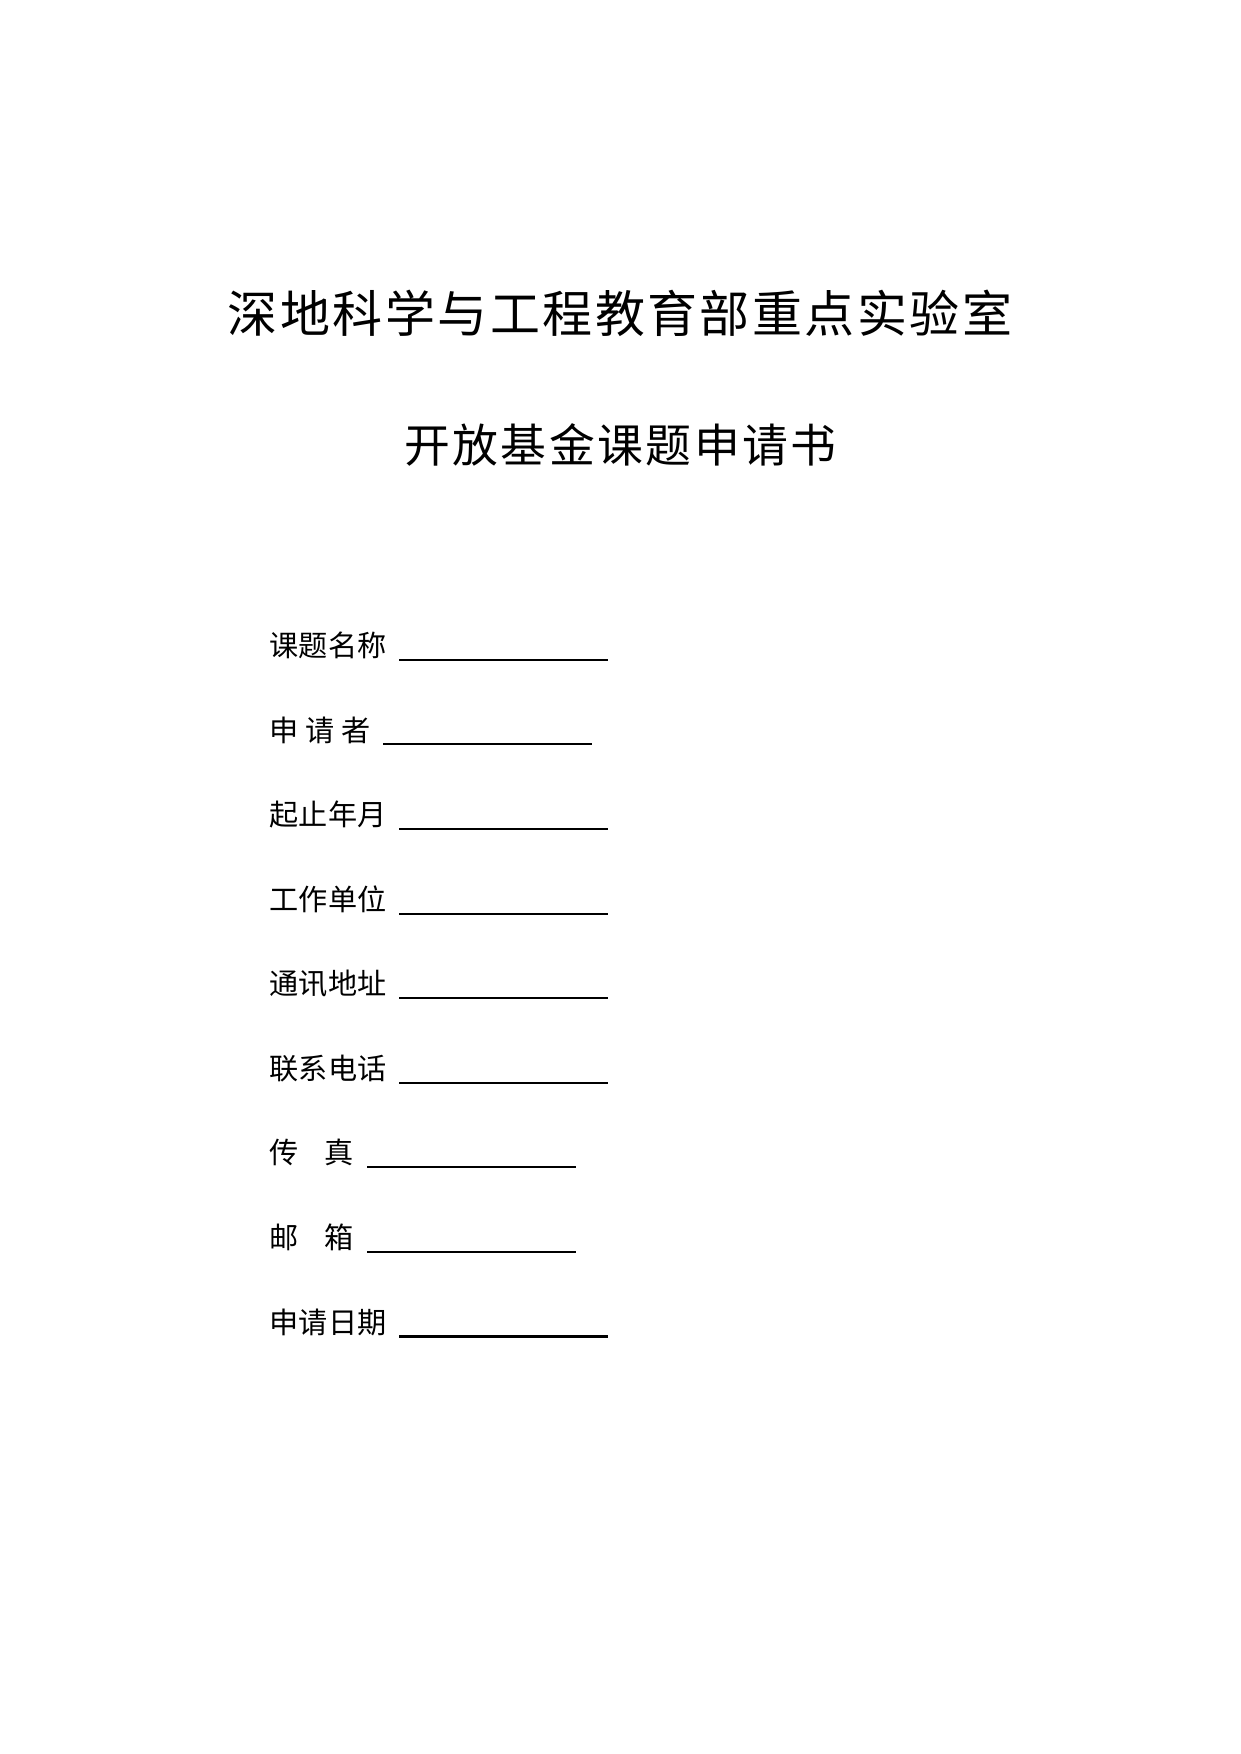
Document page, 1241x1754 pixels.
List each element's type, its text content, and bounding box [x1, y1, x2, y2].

text 邮 箱 [187, 1215, 1053, 1257]
text 申 请 者 [187, 707, 1053, 749]
text 通讯地址 [187, 961, 1053, 1003]
text 起止年月 [187, 792, 1053, 834]
text 课题名称 [187, 623, 1053, 665]
text 传 真 [187, 1130, 1053, 1172]
text 深地科学与工程教育部重点实验室 [187, 275, 1053, 347]
text 工作单位 [187, 876, 1053, 919]
text 联系电话 [187, 1046, 1053, 1088]
text 开放基金课题申请书 [187, 409, 1053, 476]
text 申请日期 [187, 1299, 1053, 1342]
